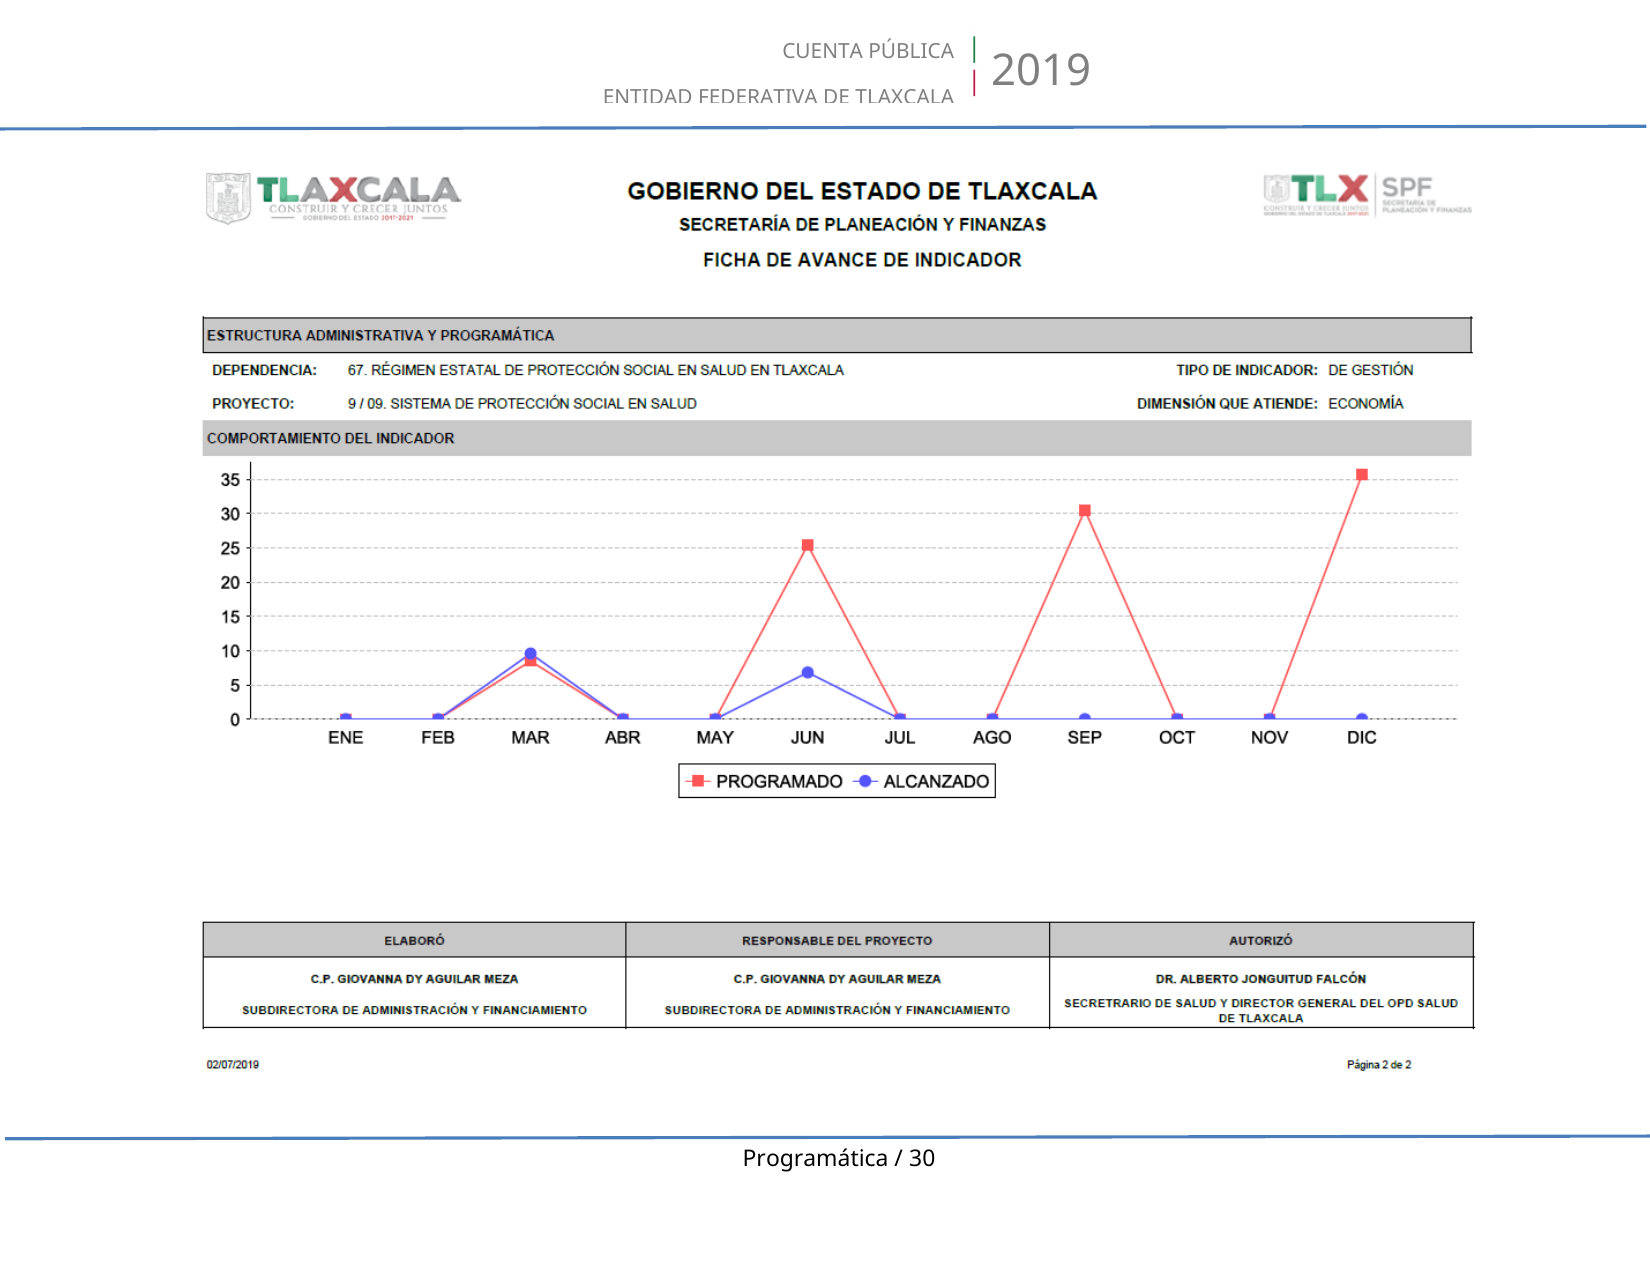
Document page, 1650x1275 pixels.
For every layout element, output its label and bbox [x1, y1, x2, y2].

picture [968, 28, 985, 99]
picture [177, 150, 1500, 1094]
